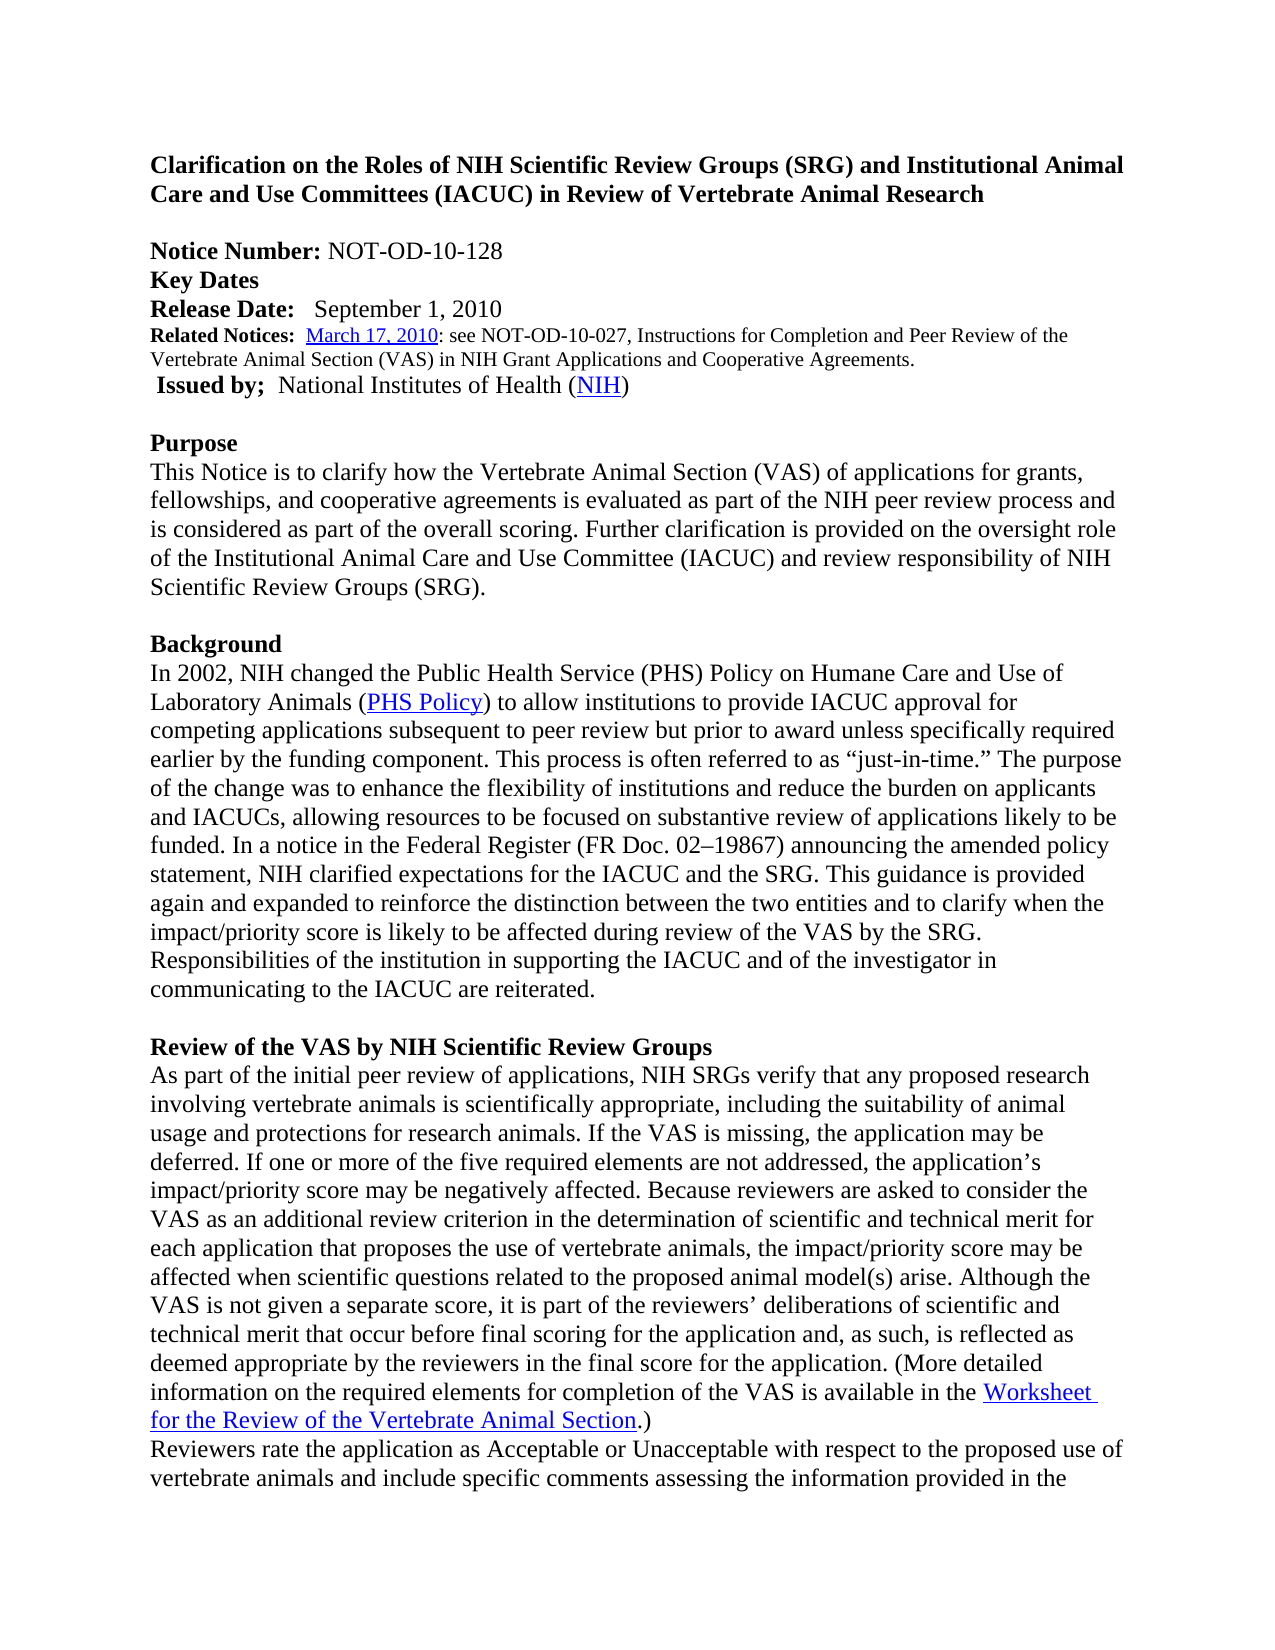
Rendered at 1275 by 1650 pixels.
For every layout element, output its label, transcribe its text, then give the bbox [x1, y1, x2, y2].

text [150, 236, 1125, 1492]
text Clarification on the Roles of NIH Scientific Review Groups (SRG) and Institutional Animal Care and Use Committees (IACUC) in Review of Vertebrate Animal Research [150, 150, 1125, 207]
